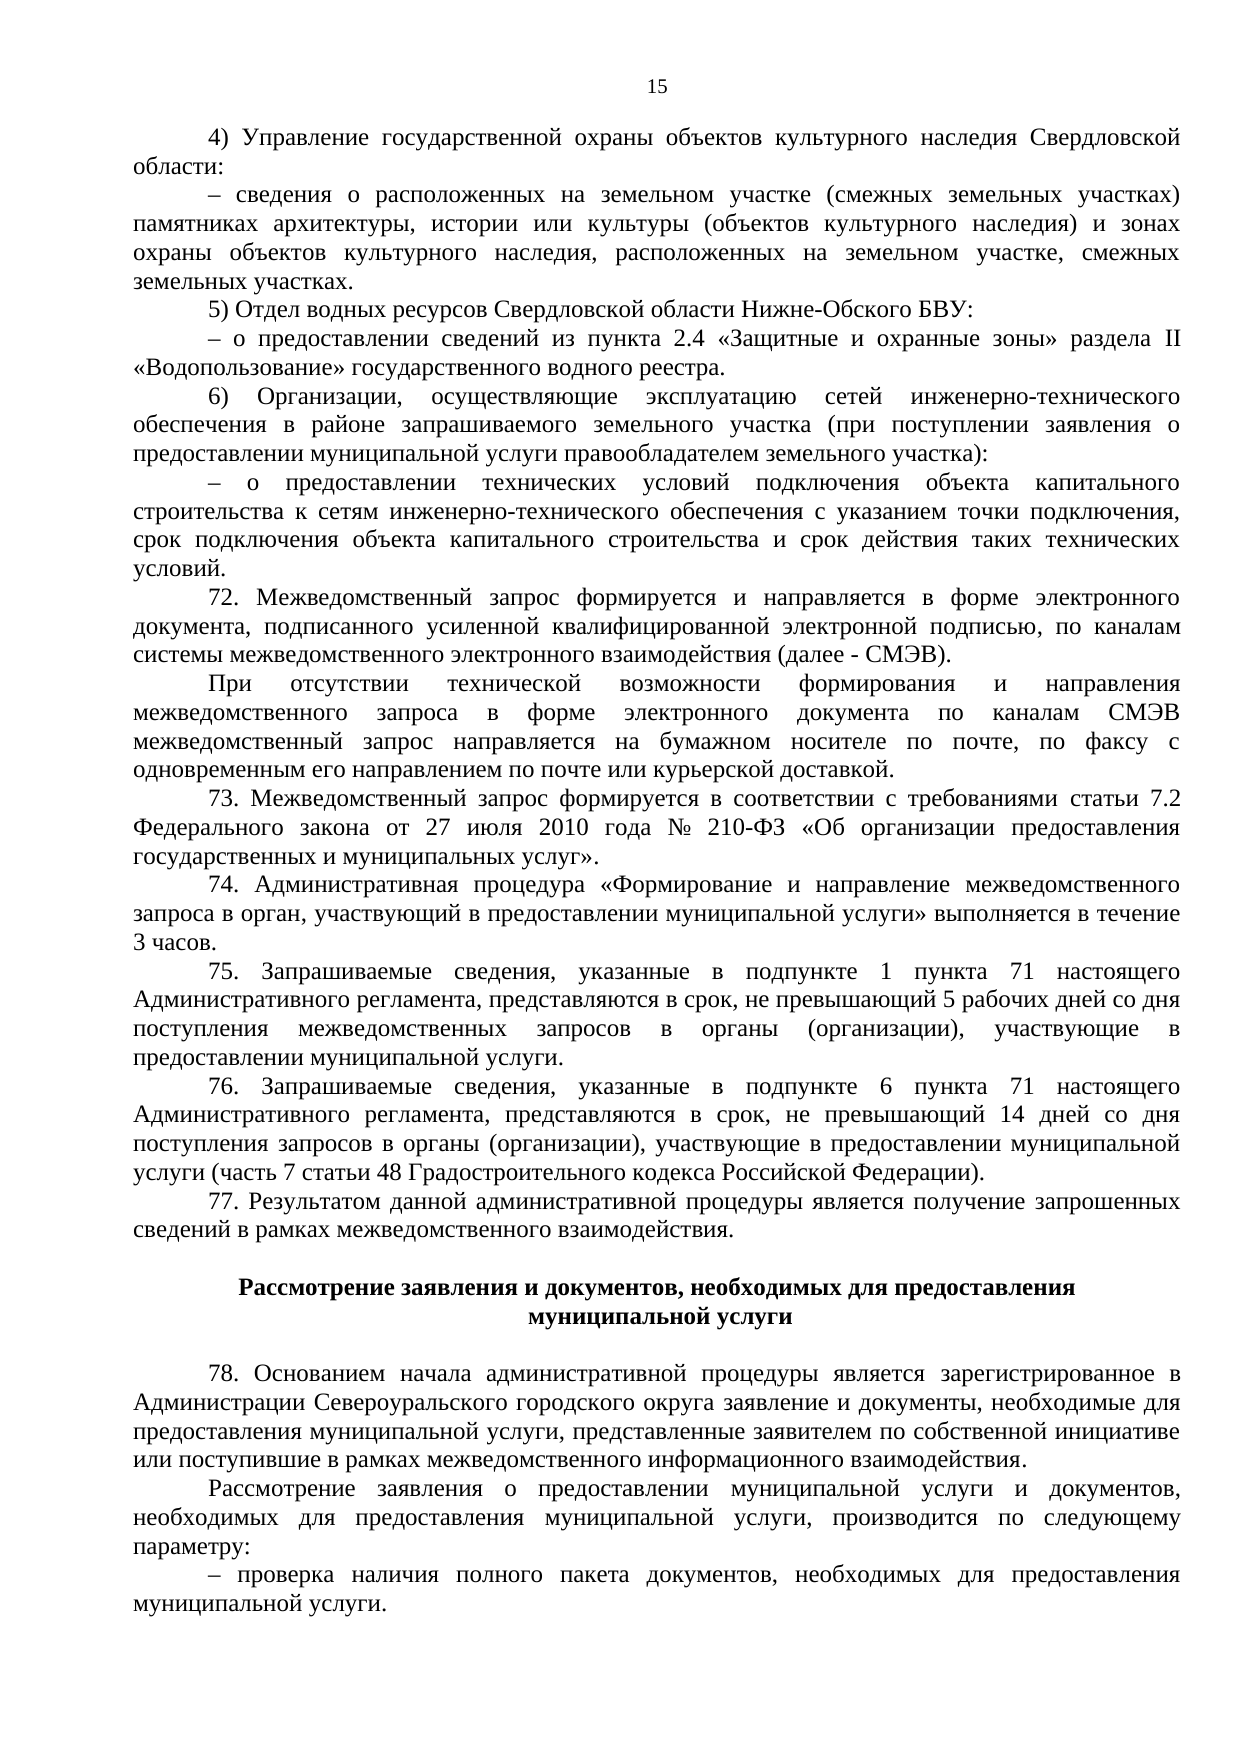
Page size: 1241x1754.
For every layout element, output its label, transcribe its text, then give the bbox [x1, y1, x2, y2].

text 77. Результатом данной административной процедуры является получение запрошенных сведений в рамках межведомственного взаимодействия. [133, 1186, 1181, 1243]
text – сведения о расположенных на земельном участке (смежных земельных участках) памятниках архитектуры, истории или культуры (объектов культурного наследия) и зонах охраны объектов культурного наследия, расположенных на земельном участке, смежных земельных участках. [133, 179, 1181, 294]
text 74. Административная процедура «Формирование и направление межведомственного запроса в орган, участвующий в предоставлении муниципальной услуги» выполняется в течение 3 часов. [133, 869, 1181, 956]
text При отсутствии технической возможности формирования и направления межведомственного запроса в форме электронного документа по каналам СМЭВ межведомственный запрос направляется на бумажном носителе по почте, по факсу с одновременным его направлением по почте или курьерской доставкой. [133, 668, 1181, 783]
text 6) Организации, осуществляющие эксплуатацию сетей инженерно-технического обеспечения в районе запрашиваемого земельного участка (при поступлении заявления о предоставлении муниципальной услуги правообладателем земельного участка): [133, 381, 1181, 467]
text Рассмотрение заявления о предоставлении муниципальной услуги и документов, необходимых для предоставления муниципальной услуги, производится по следующему параметру: [133, 1473, 1181, 1559]
text 75. Запрашиваемые сведения, указанные в подпункте 1 пункта 71 настоящего Административного регламента, представляются в срок, не превышающий 5 рабочих дней со дня поступления межведомственных запросов в органы (организации), участвующие в предоставлении муниципальной услуги. [133, 956, 1181, 1071]
text – о предоставлении технических условий подключения объекта капитального строительства к сетям инженерно-технического обеспечения с указанием точки подключения, срок подключения объекта капитального строительства и срок действия таких технических условий. [133, 467, 1181, 582]
text 73. Межведомственный запрос формируется в соответствии с требованиями статьи 7.2 Федерального закона от 27 июля 2010 года № 210-ФЗ «Об организации предоставления государственных и муниципальных услуг». [133, 783, 1181, 869]
text 76. Запрашиваемые сведения, указанные в подпункте 6 пункта 71 настоящего Административного регламента, представляются в срок, не превышающий 14 дней со дня поступления запросов в органы (организации), участвующие в предоставлении муниципальной услуги (часть 7 статьи 48 Градостроительного кодекса Российской Федерации). [133, 1071, 1181, 1186]
text 72. Межведомственный запрос формируется и направляется в форме электронного документа, подписанного усиленной квалифицированной электронной подписью, по каналам системы межведомственного электронного взаимодействия (далее - СМЭВ). [133, 582, 1181, 668]
text Рассмотрение заявления и документов, необходимых для предоставления [133, 1272, 1181, 1301]
text – о предоставлении сведений из пункта 2.4 «Защитные и охранные зоны» раздела II «Водопользование» государственного водного реестра. [133, 323, 1181, 381]
text 78. Основанием начала административной процедуры является зарегистрированное в Администрации Североуральского городского округа заявление и документы, необходимые для предоставления муниципальной услуги, представленные заявителем по собственной инициативе или поступившие в рамках межведомственного информационного взаимодействия. [133, 1358, 1181, 1473]
text муниципальной услуги [133, 1301, 1181, 1329]
text 4) Управление государственной охраны объектов культурного наследия Свердловской области: [133, 122, 1181, 179]
text 5) Отдел водных ресурсов Свердловской области Нижне-Обского БВУ: [133, 294, 1181, 323]
text – проверка наличия полного пакета документов, необходимых для предоставления муниципальной услуги. [133, 1559, 1181, 1617]
